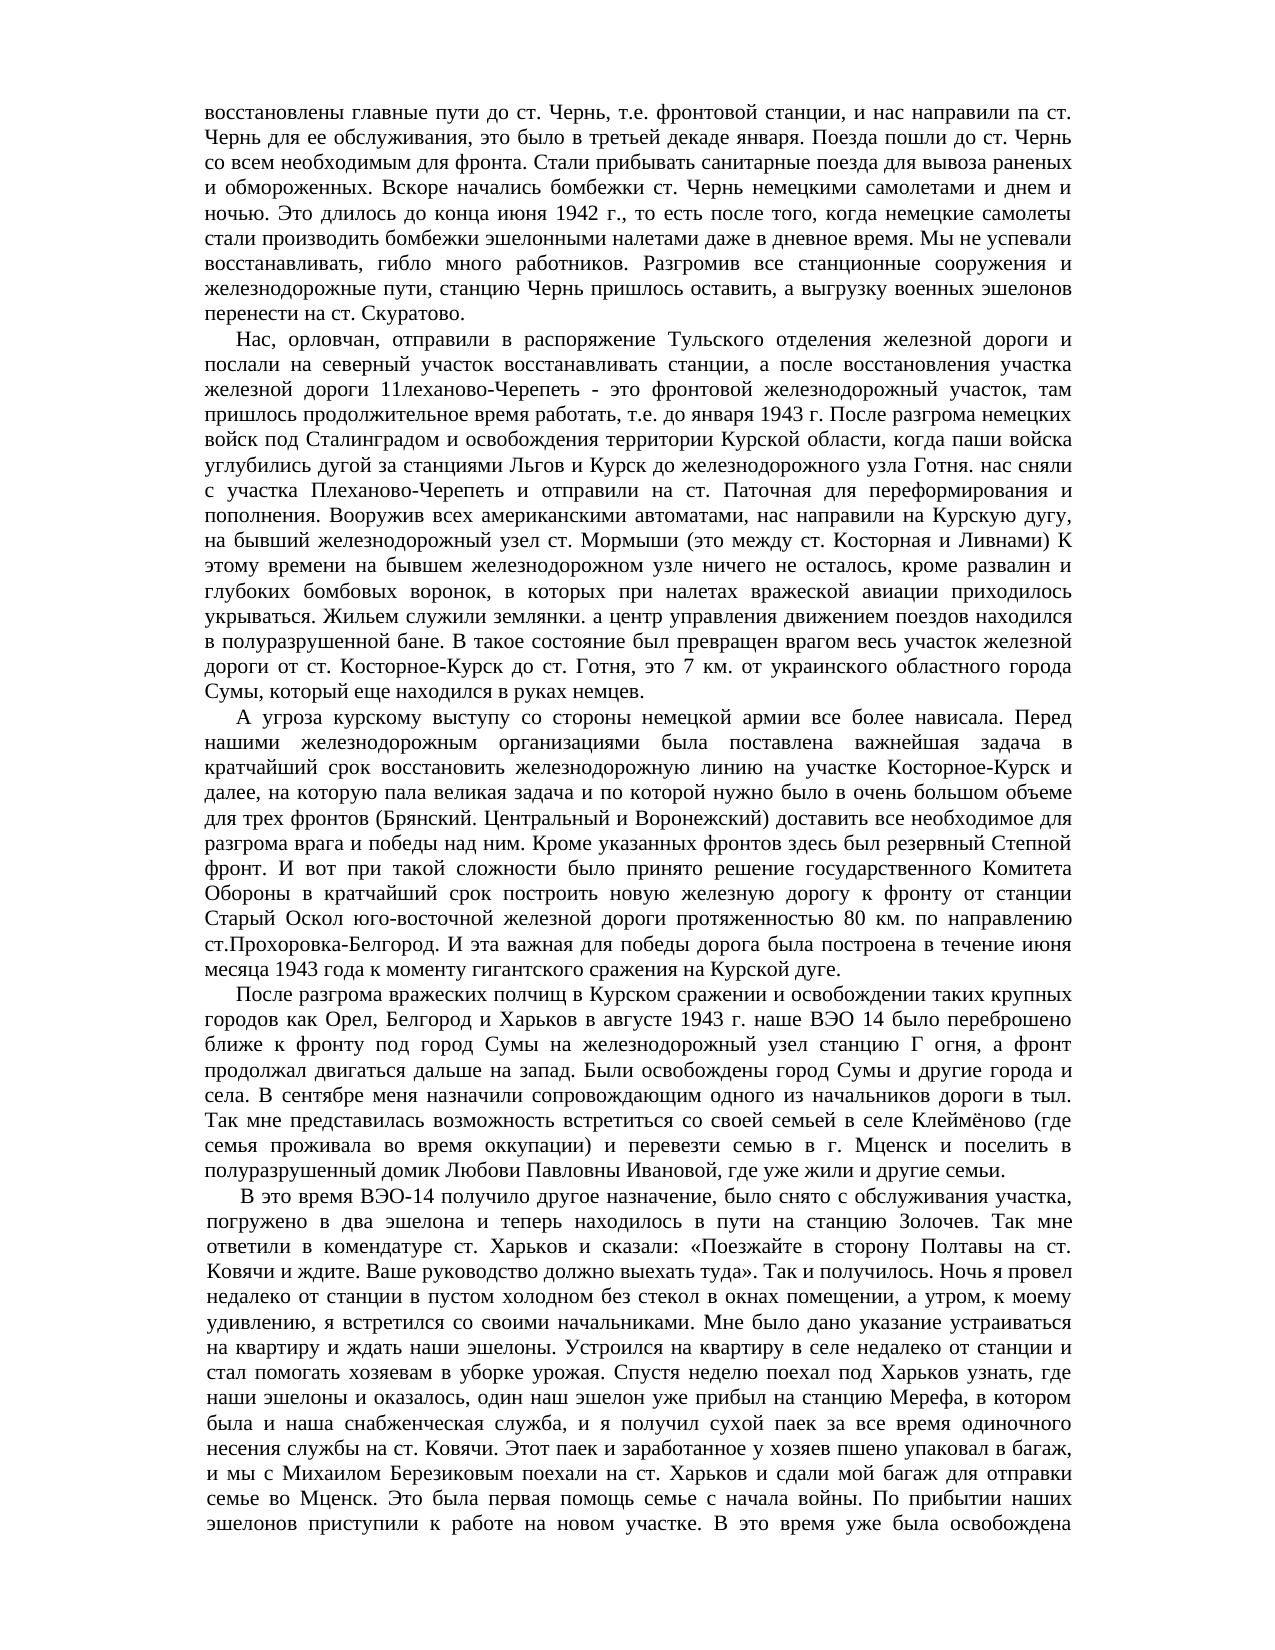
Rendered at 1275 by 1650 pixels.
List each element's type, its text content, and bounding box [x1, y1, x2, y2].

text После разгрома вражеских полчищ в Курском сражении и освобождении таких крупных городов как Орел, Белгород и Харьков в августе 1943 г. наше ВЭО 14 было переброшено ближе к фронту под город Сумы на железнодорожный узел станцию Г огня, а фронт продолжал двигаться дальше на запад. Были освобождены город Сумы и другие города и села. В сентябре меня назначили сопровождающим одного из начальников дороги в тыл. Так мне представилась возможность встретиться со своей семьей в селе Клеймёново (где семья проживала во время оккупации) и перевезти семью в г. Мценск и поселить в полуразрушенный домик Любови Павловны Ивановой, где уже жили и другие семьи. [204, 981, 1073, 1183]
text А угроза курскому выступу со стороны немецкой армии все более нависала. Перед нашими железнодорожным организациями была поставлена важнейшая задача в кратчайший срок восстановить железнодорожную линию на участке Косторное-Курск и далее, на которую пала великая задача и по которой нужно было в очень большом объеме для трех фронтов (Брянский. Центральный и Воронежский) доставить все необходимое для разгрома врага и победы над ним. Кроме указанных фронтов здесь был резервный Степной фронт. И вот при такой сложности было принято решение государственного Комитета Обороны в кратчайший срок построить новую железную дорогу к фронту от станции Старый Оскол юго-восточной железной дороги протяженностью 80 км. по направлению ст.Прохоровка-Белгород. И эта важная для победы дорога была построена в течение июня месяца 1943 года к моменту гигантского сражения на Курской дуге. [204, 704, 1073, 981]
text Нас, орловчан, отправили в распоряжение Тульского отделения железной дороги и послали на северный участок восстанавливать станции, а после восстановления участка железной дороги 11леханово-Черепеть - это фронтовой железнодорожный участок, там пришлось продолжительное время работать, т.е. до января 1943 г. После разгрома немецких войск под Сталинградом и освобождения территории Курской области, когда паши войска углубились дугой за станциями Льгов и Курск до железнодорожного узла Готня. нас сняли с участка Плеханово-Черепеть и отправили на ст. Паточная для переформирования и пополнения. Вооружив всех американскими автоматами, нас направили на Курскую дугу, на бывший железнодорожный узел ст. Мормыши (это между ст. Косторная и Ливнами) К этому времени на бывшем железнодорожном узле ничего не осталось, кроме развалин и глубоких бомбовых воронок, в которых при налетах вражеской авиации приходилось укрываться. Жильем служили землянки. а центр управления движением поездов находился в полуразрушенной бане. В такое состояние был превращен врагом весь участок железной дороги от ст. Косторное-Курск до ст. Готня, это 7 км. от украинского областного города Сумы, который еще находился в руках немцев. [204, 326, 1073, 704]
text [206, 1183, 1073, 1536]
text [204, 99, 1073, 326]
